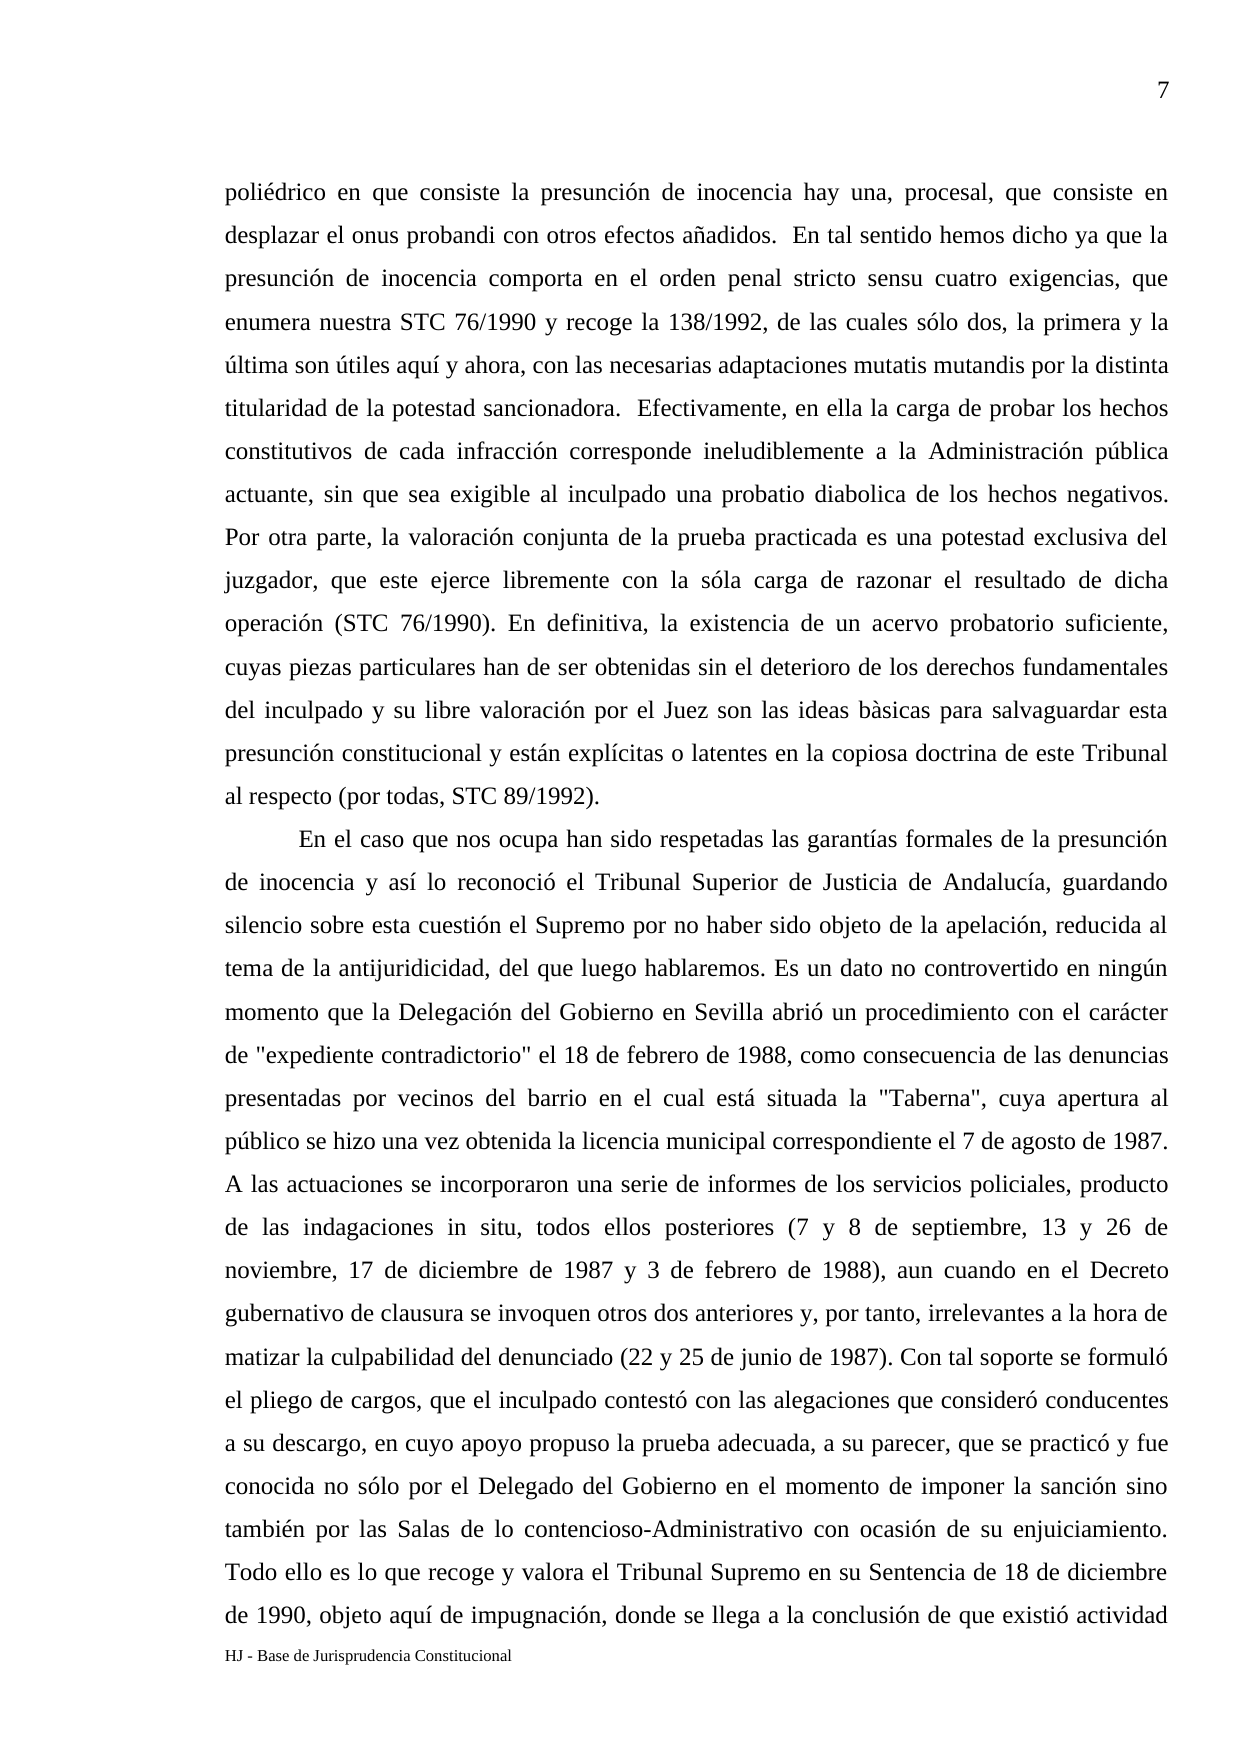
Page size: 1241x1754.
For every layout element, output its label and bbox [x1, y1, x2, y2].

text [224, 177, 1169, 810]
text [224, 824, 1169, 1629]
